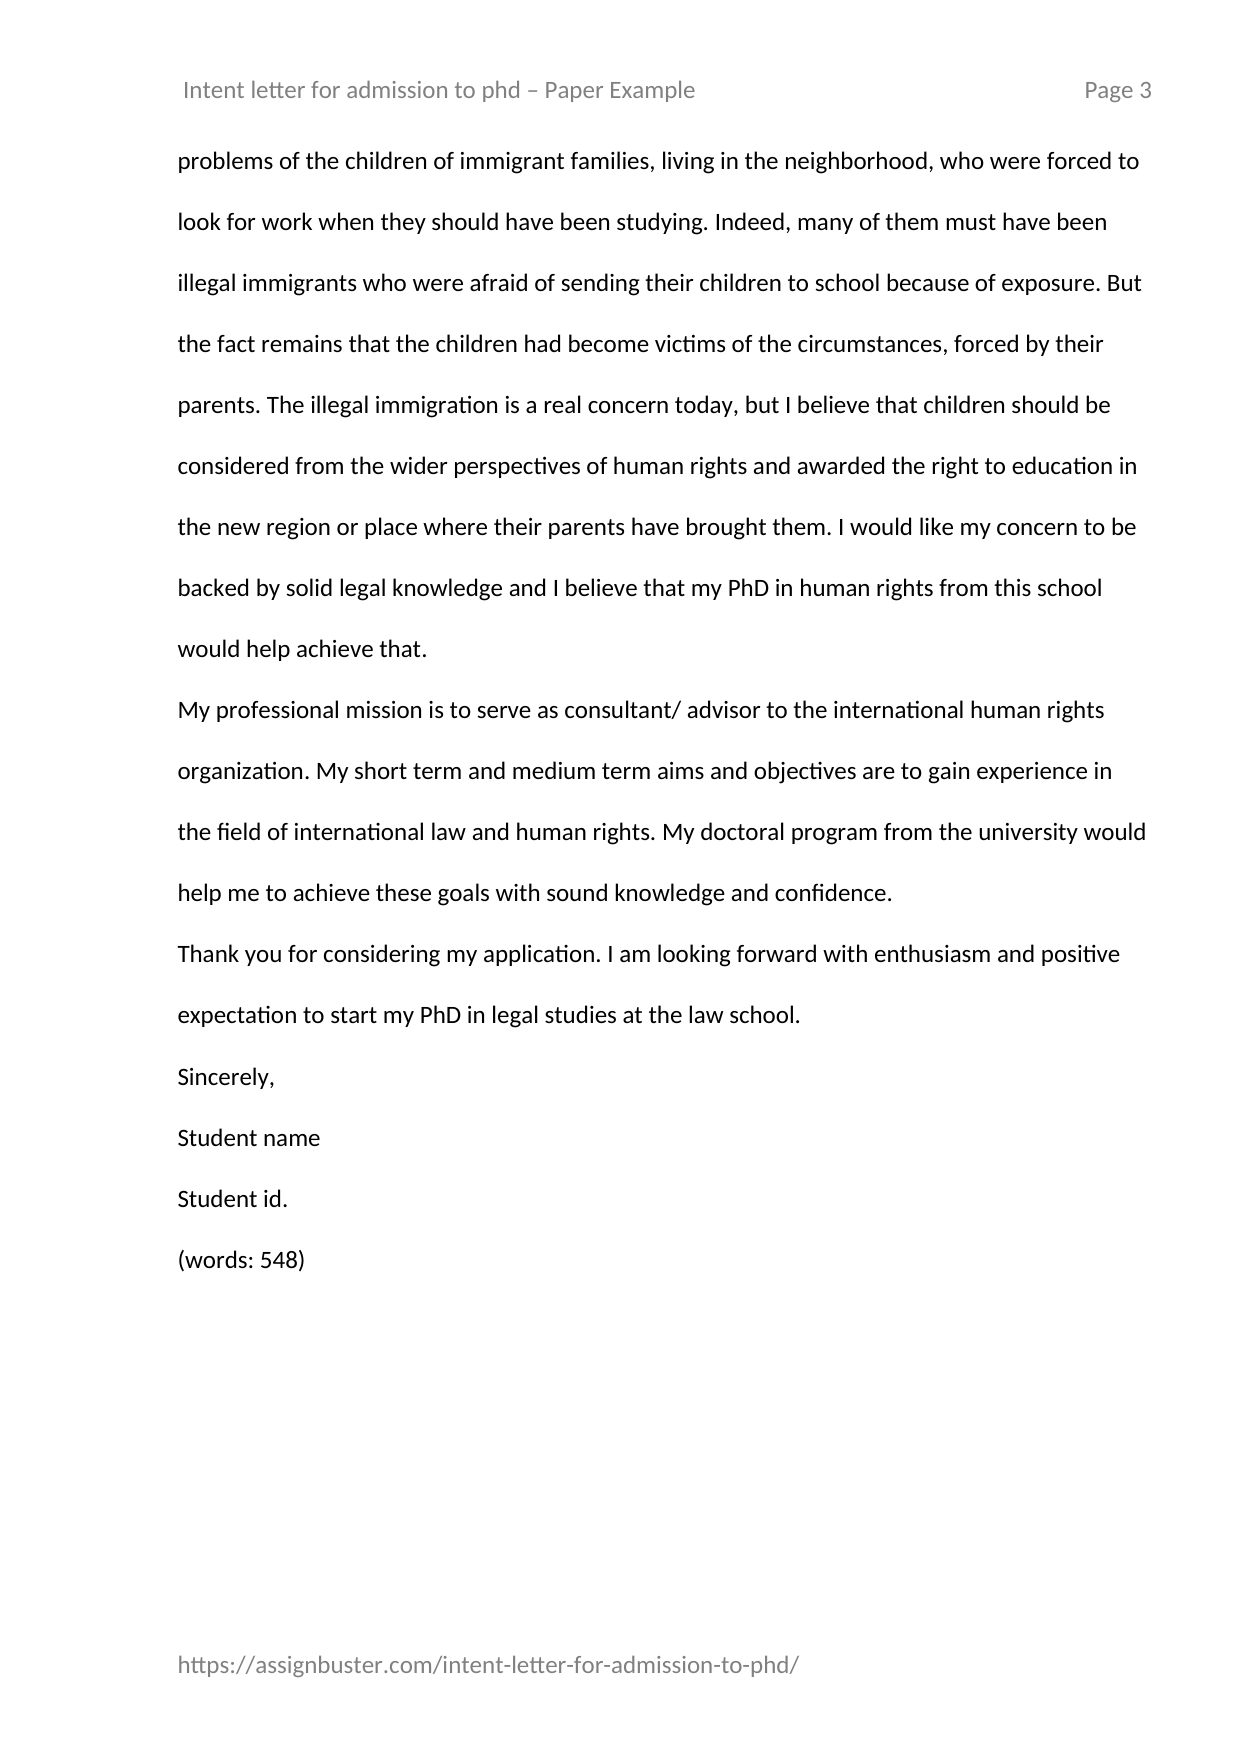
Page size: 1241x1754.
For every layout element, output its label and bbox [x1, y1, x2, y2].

text [177, 145, 1152, 1274]
